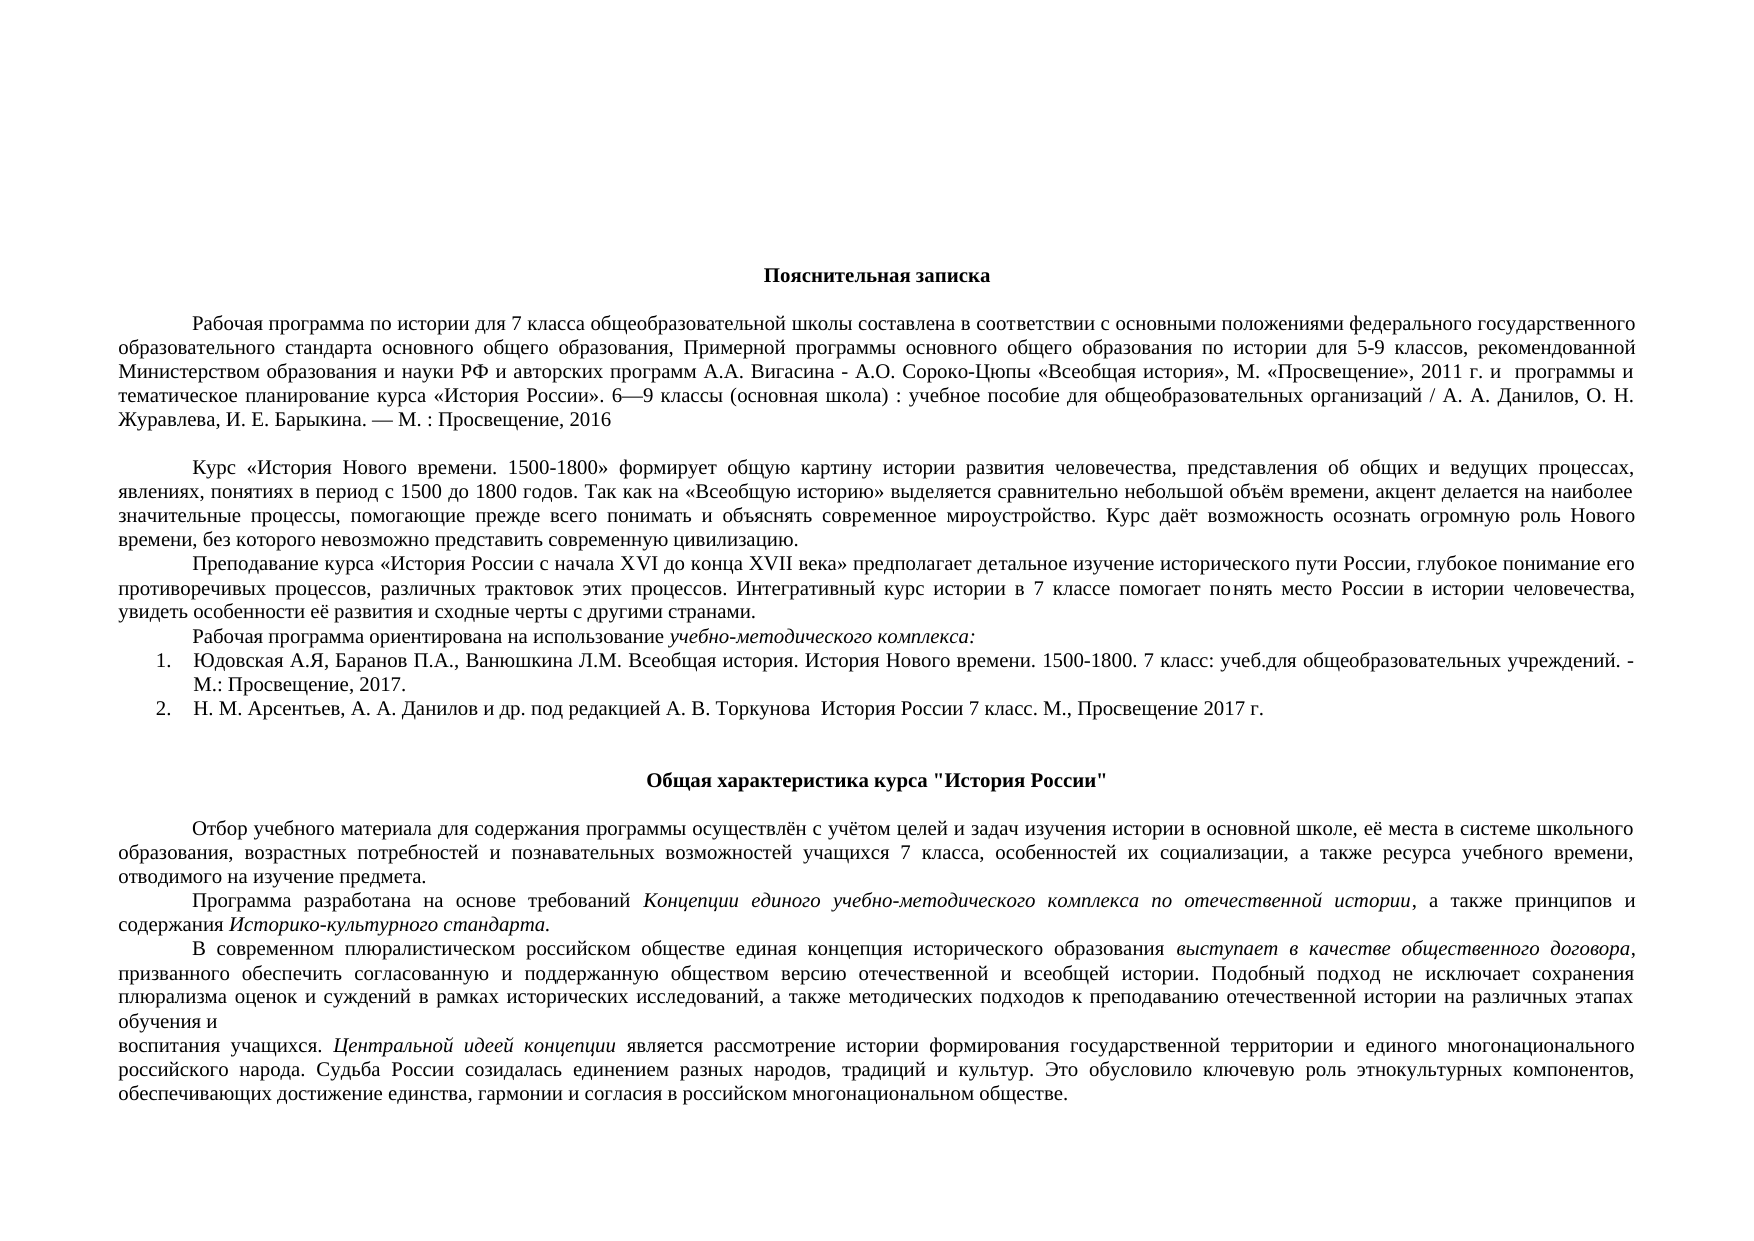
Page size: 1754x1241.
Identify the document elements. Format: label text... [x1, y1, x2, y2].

text Рабочая программа по истории для 7 класса общеобразовательной школы составлена в соответствии с основными положениями федерального государственного образовательного стандарта основного общего образования, Примерной программы основного общего образования по истории для 5-9 классов, рекомендованной Министерством образования и науки РФ и авторских программ А.А. Вигасина - А.О. Сороко-Цюпы «Всеобщая история», М. «Просвещение», 2011 г. и программы и тематическое планирование курса «История России». 6—9 классы (основная школа) : учебное пособие для общеобразовательных организаций / А. А. Данилов, О. Н. Журавлева, И. Е. Барыкина. — М. : Просвещение, 2016 [118, 311, 1636, 431]
text Преподавание курса «История России с начала ХVI до конца XVII века» предполагает детальное изучение исторического пути России, глубокое понимание его противоречивых процессов, различных трактовок этих процессов. Интегративный курс истории в 7 классе помогает понять место России в истории человечества, увидеть особенности её развития и сходные черты с другими странами. [118, 551, 1636, 623]
text Отбор учебного материала для содержания программы осуществлён с учётом целей и задач изучения истории в основной школе, её места в системе школьного образования, возрастных потребностей и познавательных возможностей учащихся 7 класса, особенностей их социализации, а также ресурса учебного времени, отводимого на изучение предмета. [118, 816, 1636, 888]
text воспитания учащихся. Центральной идеей концепции является рассмотрение истории формирования государственной территории и единого многонационального российского народа. Судьба России созидалась единением разных народов, традиций и культур. Это обусловило ключевую роль этнокультурных компонентов, обеспечивающих достижение единства, гармонии и согласия в российском многонациональном обществе. [118, 1033, 1636, 1105]
text Пояснительная записка [118, 263, 1636, 287]
list Н. М. Арсентьев, А. А. Данилов и др. под редакцией А. В. Торкунова История России 7 класс. М., Просвещение 2017 г. [156, 696, 1636, 720]
text В современном плюралистическом российском обществе единая концепция исторического образования выступает в качестве общественного договора, призванного обеспечить согласованную и поддержанную обществом версию отечественной и всеобщей истории. Подобный подход не исключает сохранения плюрализма оценок и суждений в рамках исторических исследований, а также методических подходов к преподаванию отечественной истории на различных этапах обучения и [118, 936, 1636, 1033]
text Рабочая программа ориентирована на использование учебно-методического комплекса: [118, 623, 1636, 648]
list Юдовская А.Я, Баранов П.А., Ванюшкина Л.М. Всеобщая история. История Нового времени. 1500-1800. 7 класс: учеб.для общеобразовательных учреждений. - М.: Просвещение, 2017. [156, 648, 1636, 696]
text Программа разработана на основе требований Концепции единого учебно-методического комплекса по отечественной истории, а также принципов и содержания Историко-культурного стандарта. [118, 888, 1636, 936]
text Курс «История Нового времени. 1500-1800» формирует общую картину истории развития человечества, представления об общих и ведущих процессах, явлениях, понятиях в период с 1500 до 1800 годов. Так как на «Всеобщую историю» выделяется сравнительно небольшой объём времени, акцент делается на наиболее значительные процессы, помогающие прежде всего понимать и объяснять современное мироустройство. Курс даёт возможность осознать огромную роль Нового времени, без которого невозможно представить современную цивилизацию. [118, 455, 1636, 551]
text Общая характеристика курса "История России" [118, 768, 1636, 792]
